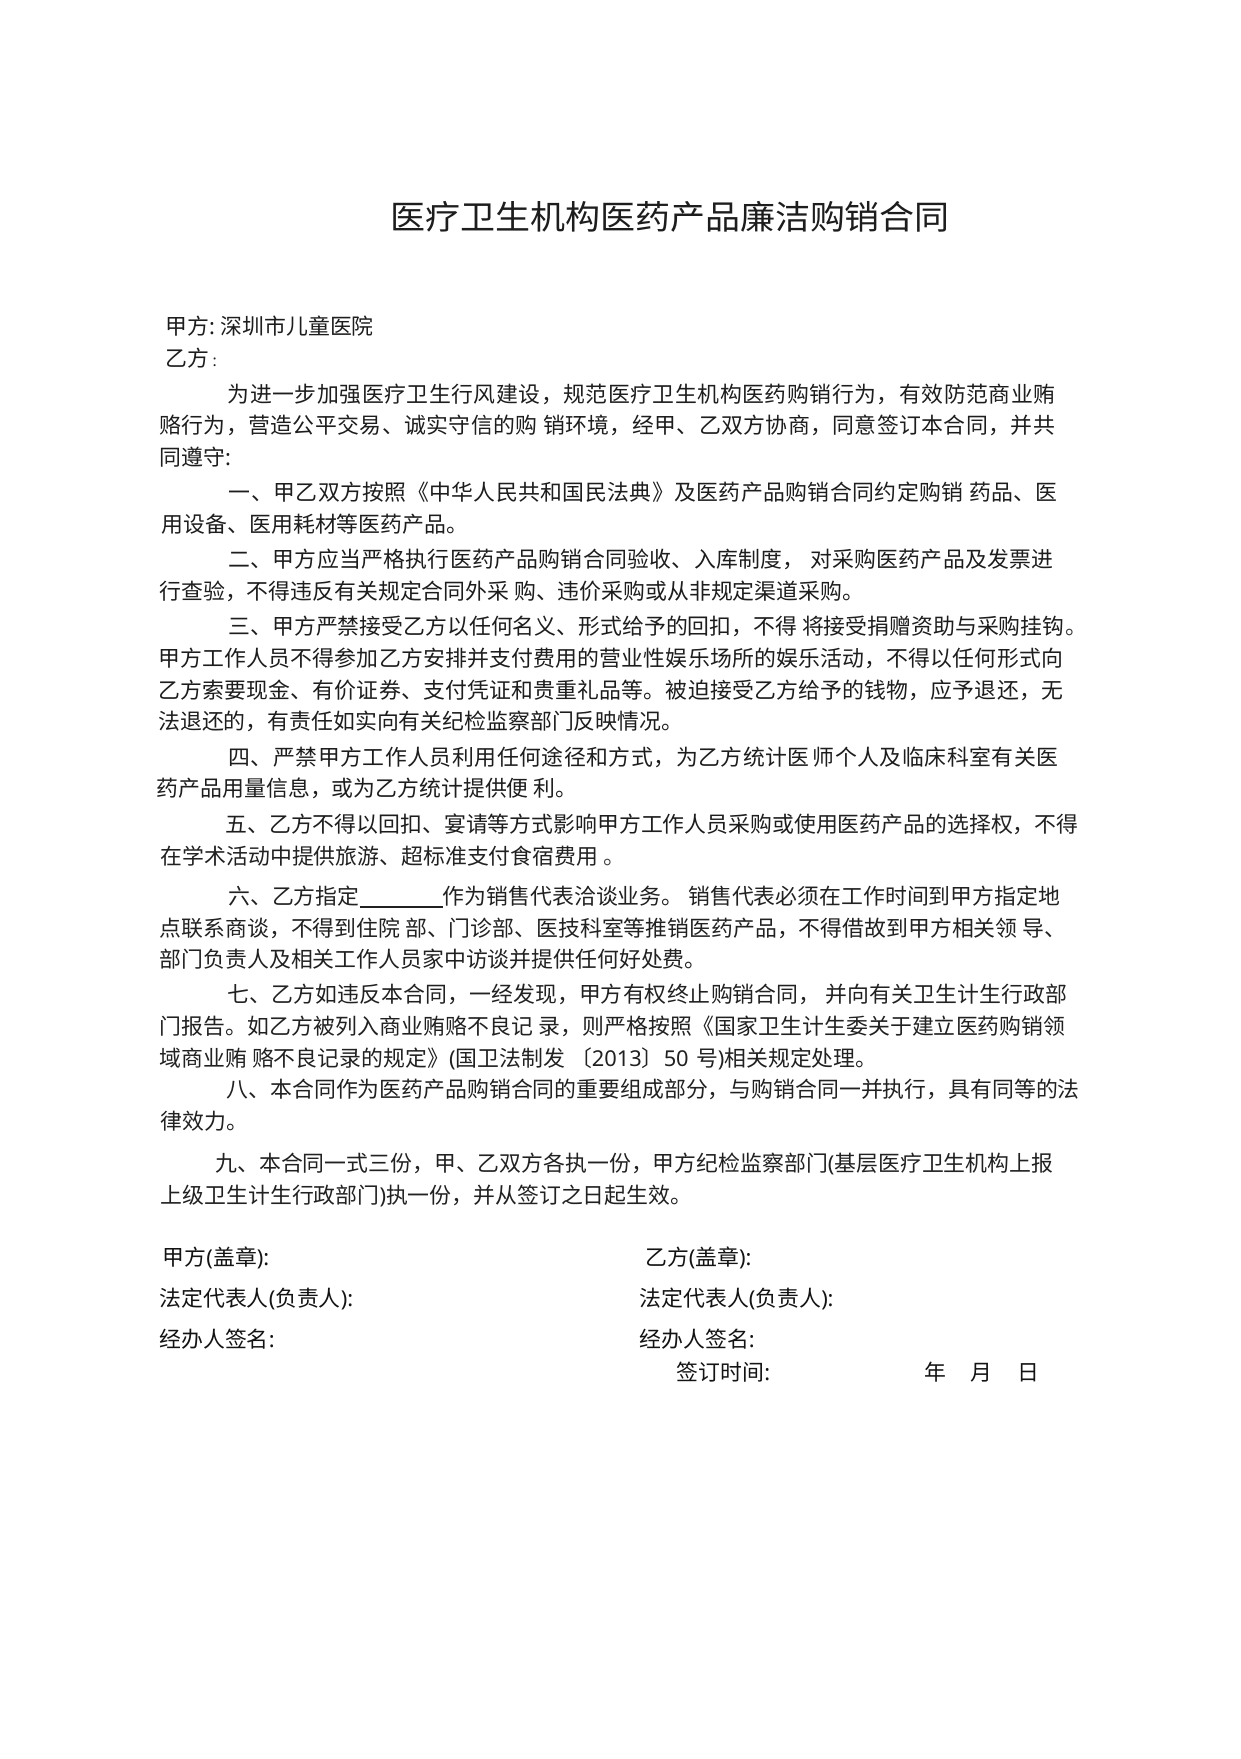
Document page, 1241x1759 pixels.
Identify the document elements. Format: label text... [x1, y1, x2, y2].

text 甲方: 深圳市儿童医院 [165, 309, 711, 341]
text 三、甲方严禁接受乙方以任何名义、形式给予的回扣，不得 将接受捐赠资助与采购挂钩。甲方工作人员不得参加乙方安排并支付费用的营业性娱乐场所的娱乐活动，不得以任何形式向乙方索要现金、有价证券、支付凭证和贵重礼品等。被迫接受乙方给予的钱物，应予退还，无法退还的，有责任如实向有关纪检监察部门反映情况。 [158, 609, 1065, 736]
text 九、本合同一式三份，甲、乙双方各执一份，甲方纪检监察部门(基层医疗卫生机构上报上级卫生计生行政部门)执一份，并从签订之日起生效。 [161, 1146, 1063, 1209]
text 一、甲乙双方按照《中华人民共和国民法典》及医药产品购销合同约定购销 药品、医用设备、医用耗材等医药产品。 [162, 475, 1060, 538]
text 乙方(盖章): [634, 1239, 1082, 1271]
text 八、本合同作为医药产品购销合同的重要组成部分，与购销合同一并执行，具有同等的法律效力。 [161, 1072, 1082, 1136]
text 六、乙方指定 作为销售代表洽谈业务。 销售代表必须在工作时间到甲方指定地点联系商谈，不得到住院 部、门诊部、医技科室等推销医药产品，不得借故到甲方相关领 导、部门负责人及相关工作人员家中访谈并提供任何好处费。 [159, 879, 1066, 974]
text 二、甲方应当严格执行医药产品购销合同验收、入库制度， 对采购医药产品及发票进行查验，不得违反有关规定合同外采 购、违价采购或从非规定渠道采购。 [159, 542, 1057, 606]
text 经办人签名: [159, 1322, 486, 1354]
text 为进一步加强医疗卫生行风建设，规范医疗卫生机构医药购销行为，有效防范商业贿赂行为，营造公平交易、诚实守信的购 销环境，经甲、乙双方协商，同意签订本合同，并共同遵守: [159, 377, 1059, 472]
subtitle 医疗卫生机构医药产品廉洁购销合同 [258, 186, 1082, 240]
text 五、乙方不得以回扣、宴请等方式影响甲方工作人员采购或使用医药产品的选择权，不得在学术活动中提供旅游、超标准支付食宿费用 。 [161, 807, 1082, 870]
text 七、乙方如违反本合同，一经发现，甲方有权终止购销合同， 并向有关卫生计生行政部门报告。如乙方被列入商业贿赂不良记 录，则严格按照《国家卫生计生委关于建立医药购销领域商业贿 赂不良记录的规定》(国卫法制发 〔2013〕50 号)相关规定处理。 [159, 977, 1069, 1072]
text 乙方 : [165, 341, 711, 373]
text 经办人签名: [635, 1322, 966, 1353]
text 甲方(盖章): [162, 1239, 542, 1271]
text 四、严禁甲方工作人员利用任何途径和方式，为乙方统计医师个人及临床科室有关医药产品用量信息，或为乙方统计提供便 利。 [157, 740, 1059, 803]
text 法定代表人(负责人): [635, 1281, 966, 1312]
text 签订时间: 年 月 日 [633, 1355, 1082, 1387]
text 法定代表人(负责人): [159, 1281, 486, 1313]
